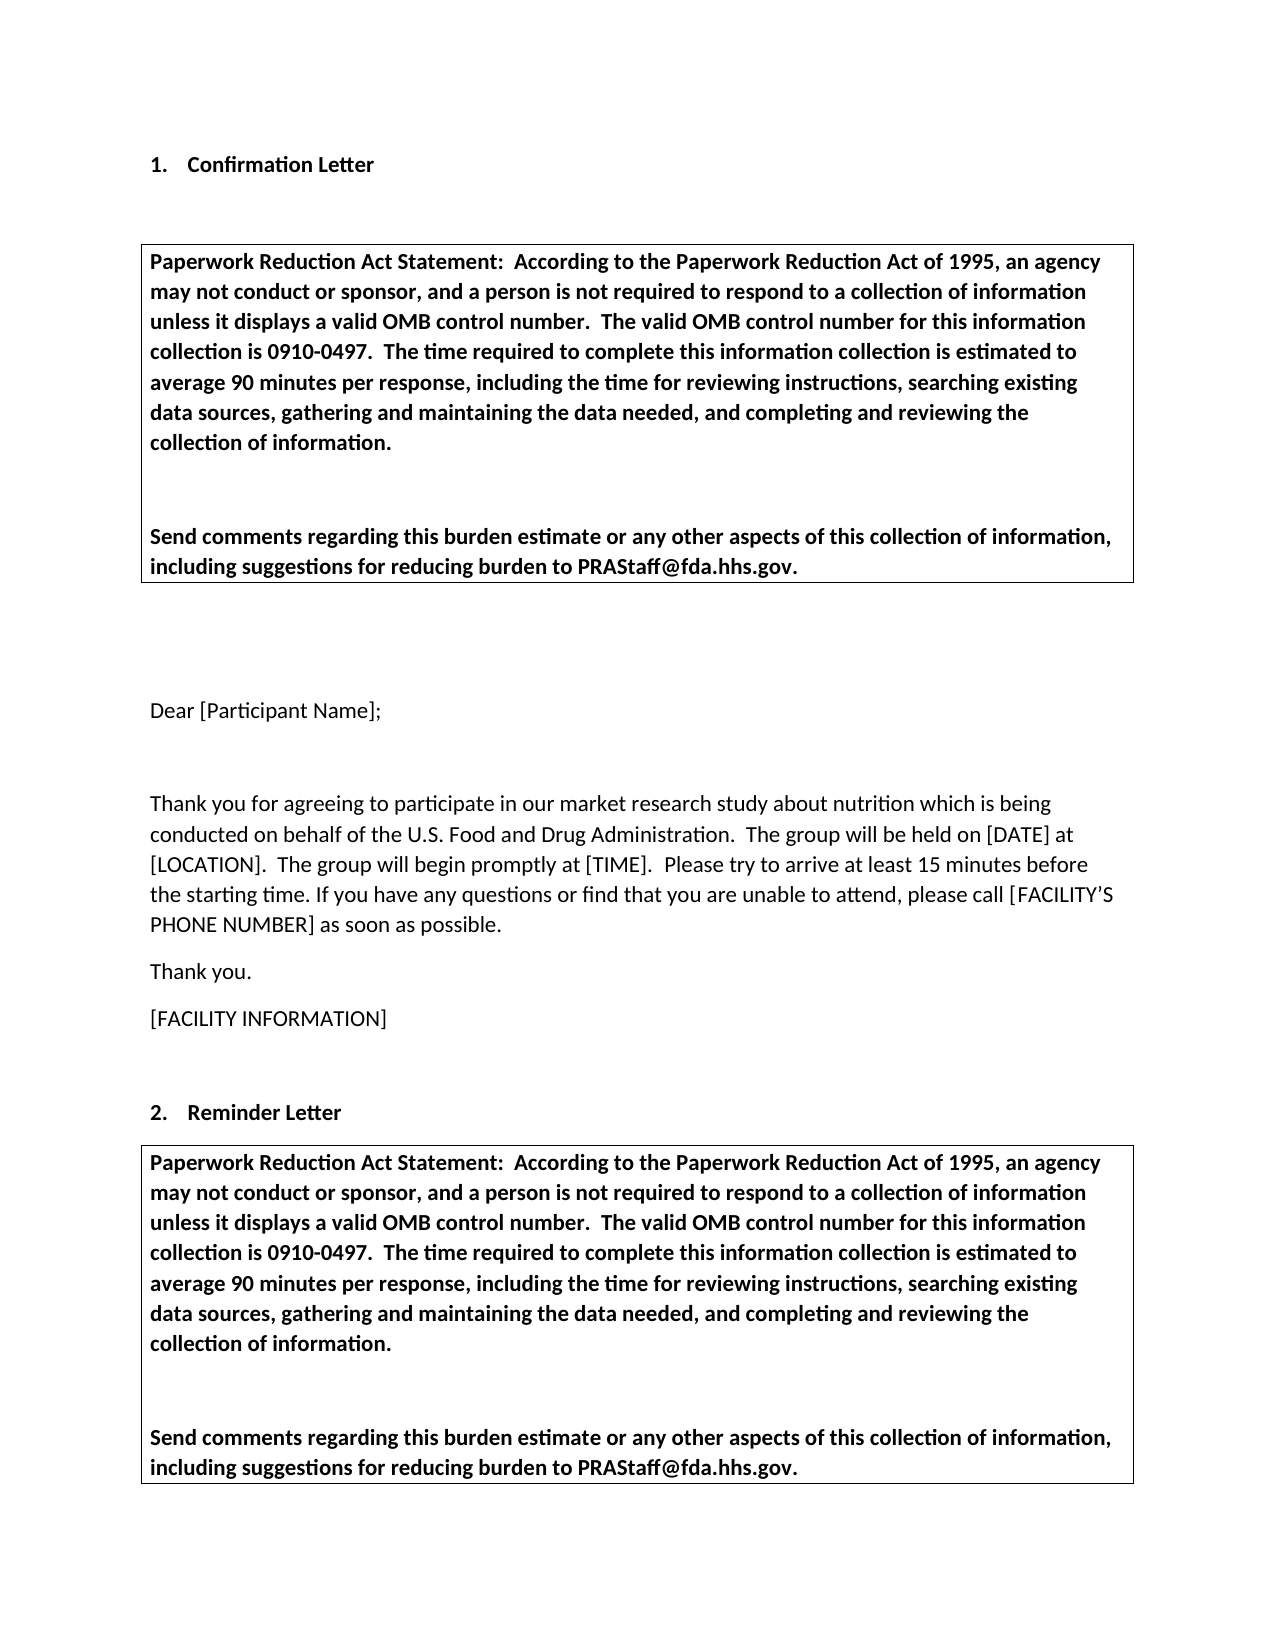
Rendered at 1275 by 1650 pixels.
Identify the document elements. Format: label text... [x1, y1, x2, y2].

text Send comments regarding this burden estimate or any other aspects of this collection of information, including suggestions for reducing burden to PRAStaff@fda.hhs.gov. [142, 1420, 1133, 1483]
list Confirmation Letter [150, 150, 1125, 178]
text Paperwork Reduction Act Statement: According to the Paperwork Reduction Act of 1995, an agency may not conduct or sponsor, and a person is not required to respond to a collection of information unless it displays a valid OMB control number. The valid OMB control number for this information collection is 0910-0497. The time required to complete this information collection is estimated to average 90 minutes per response, including the time for reviewing instructions, searching existing data sources, gathering and maintaining the data needed, and completing and reviewing the collection of information. [142, 1146, 1133, 1357]
list Reminder Letter [150, 1098, 1125, 1126]
text Paperwork Reduction Act Statement: According to the Paperwork Reduction Act of 1995, an agency may not conduct or sponsor, and a person is not required to respond to a collection of information unless it displays a valid OMB control number. The valid OMB control number for this information collection is 0910-0497. The time required to complete this information collection is estimated to average 90 minutes per response, including the time for reviewing instructions, searching existing data sources, gathering and maintaining the data needed, and completing and reviewing the collection of information. [142, 245, 1133, 456]
text Send comments regarding this burden estimate or any other aspects of this collection of information, including suggestions for reducing burden to PRAStaff@fda.hhs.gov. [142, 519, 1133, 582]
text [FACILITY INFORMATION] [150, 1004, 1125, 1032]
text Thank you for agreeing to participate in our market research study about nutrition which is being conducted on behalf of the U.S. Food and Drug Administration. The group will be held on [DATE] at [LOCATION]. The group will begin promptly at [TIME]. Please try to arrive at least 15 minutes before the starting time. If you have any questions or find that you are unable to attend, please call [facility’s phone number] as soon as possible. [150, 789, 1125, 938]
text Dear [Participant Name]; [150, 696, 1125, 724]
text Thank you. [150, 957, 1125, 985]
